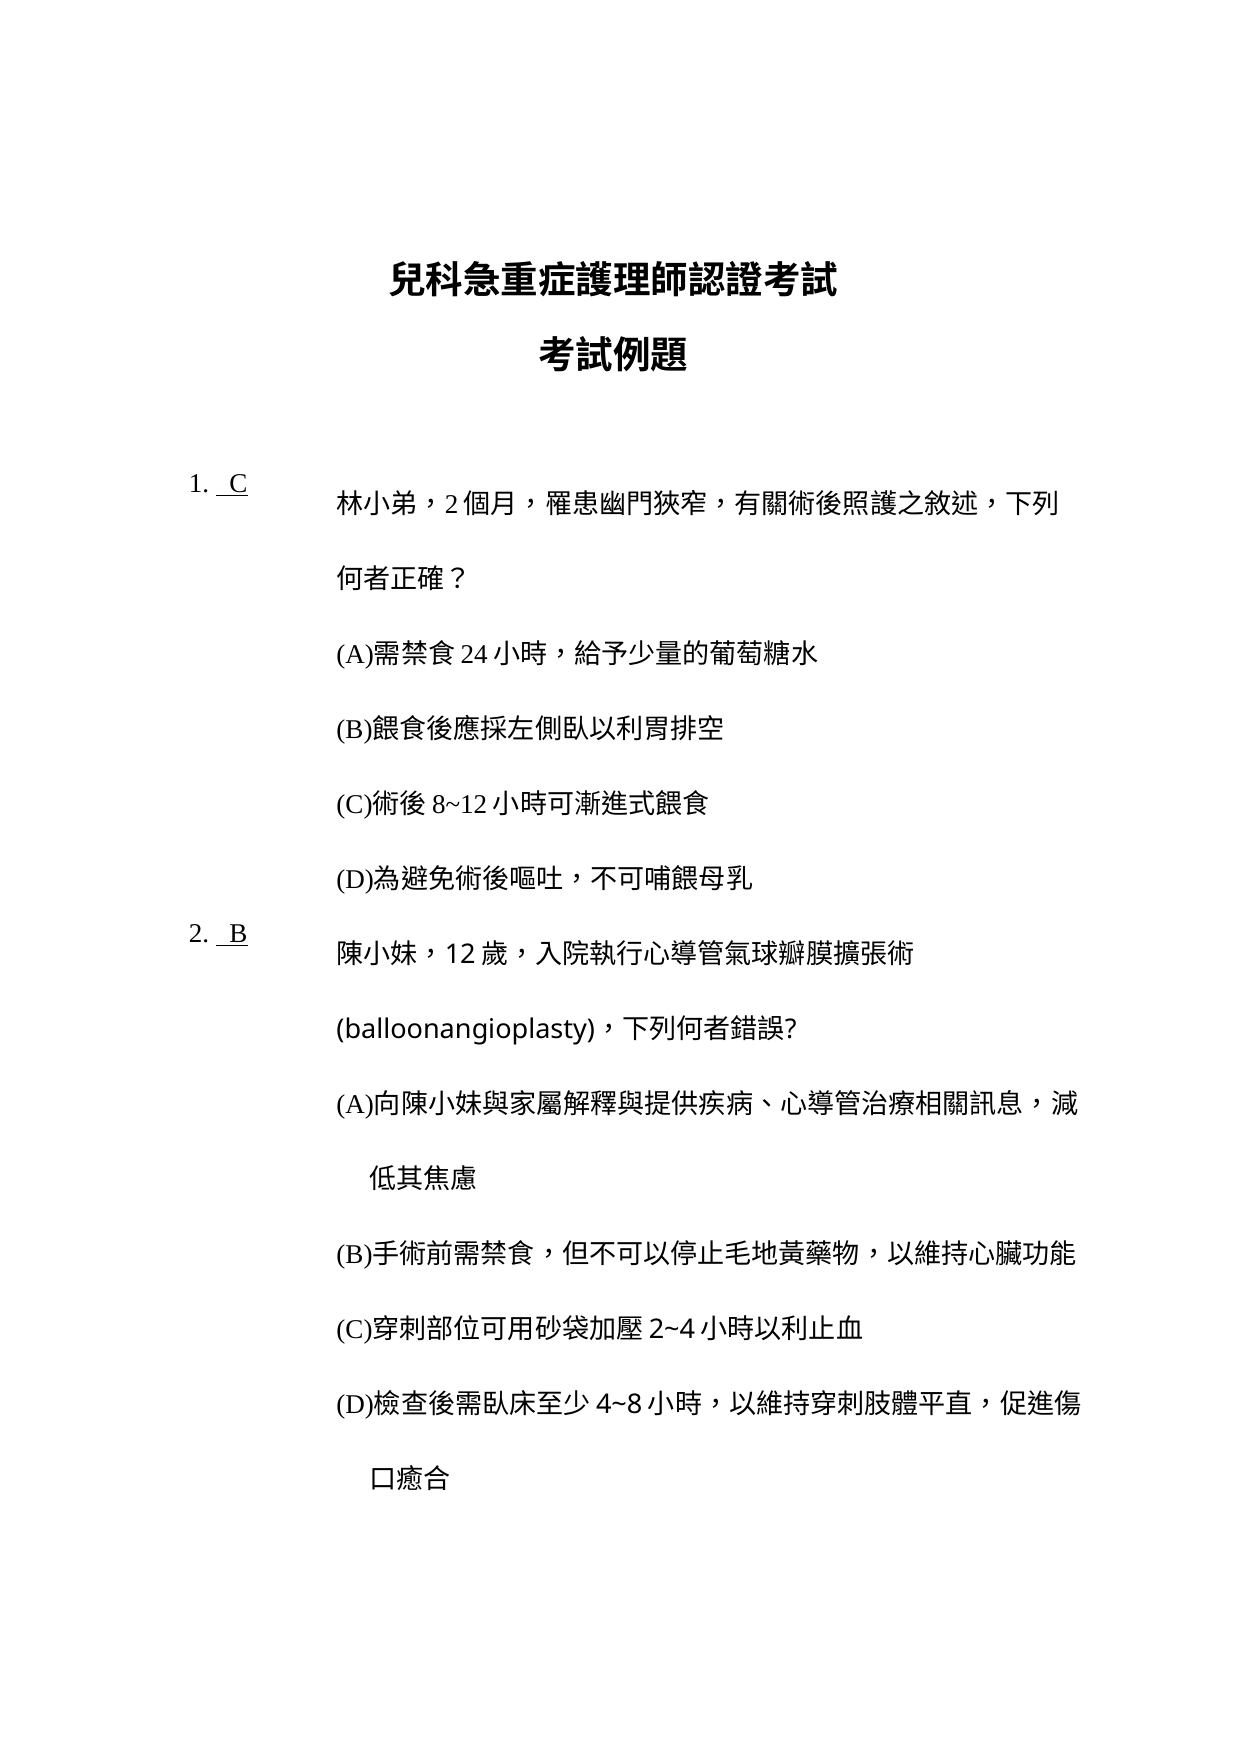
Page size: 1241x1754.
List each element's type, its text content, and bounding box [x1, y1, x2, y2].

table_cell 陳小妹，12歲，入院執行心導管氣球瓣膜擴張術(balloonangioplasty)，下列何者錯誤? (A)向陳小妹與家屬解釋與提供疾病、心導管治療相關訊息，減 低其焦慮 (B)手術前需禁食，但不可以停止毛地黃藥物，以維持心臟功能 (C)穿刺部位可用砂袋加壓2~4小時以利止血 (D)檢查後需臥床至少4~8小時，以維持穿刺肢體平直，促進傷口癒合 [325, 915, 1093, 1552]
table_header 1. C [177, 465, 325, 914]
text 考試例題 [133, 314, 1093, 389]
table_header 林小弟，2個月，罹患幽門狹窄，有關術後照護之敘述，下列何者正確？ (A)需禁食24小時，給予少量的葡萄糖水 (B)餵食後應採左側臥以利胃排空 (C)術後8~12小時可漸進式餵食 (D)為避免術後嘔吐，不可哺餵母乳 [325, 465, 1093, 914]
text 兒科急重症護理師認證考試 [133, 239, 1093, 314]
table_cell 2. B [177, 915, 325, 1552]
